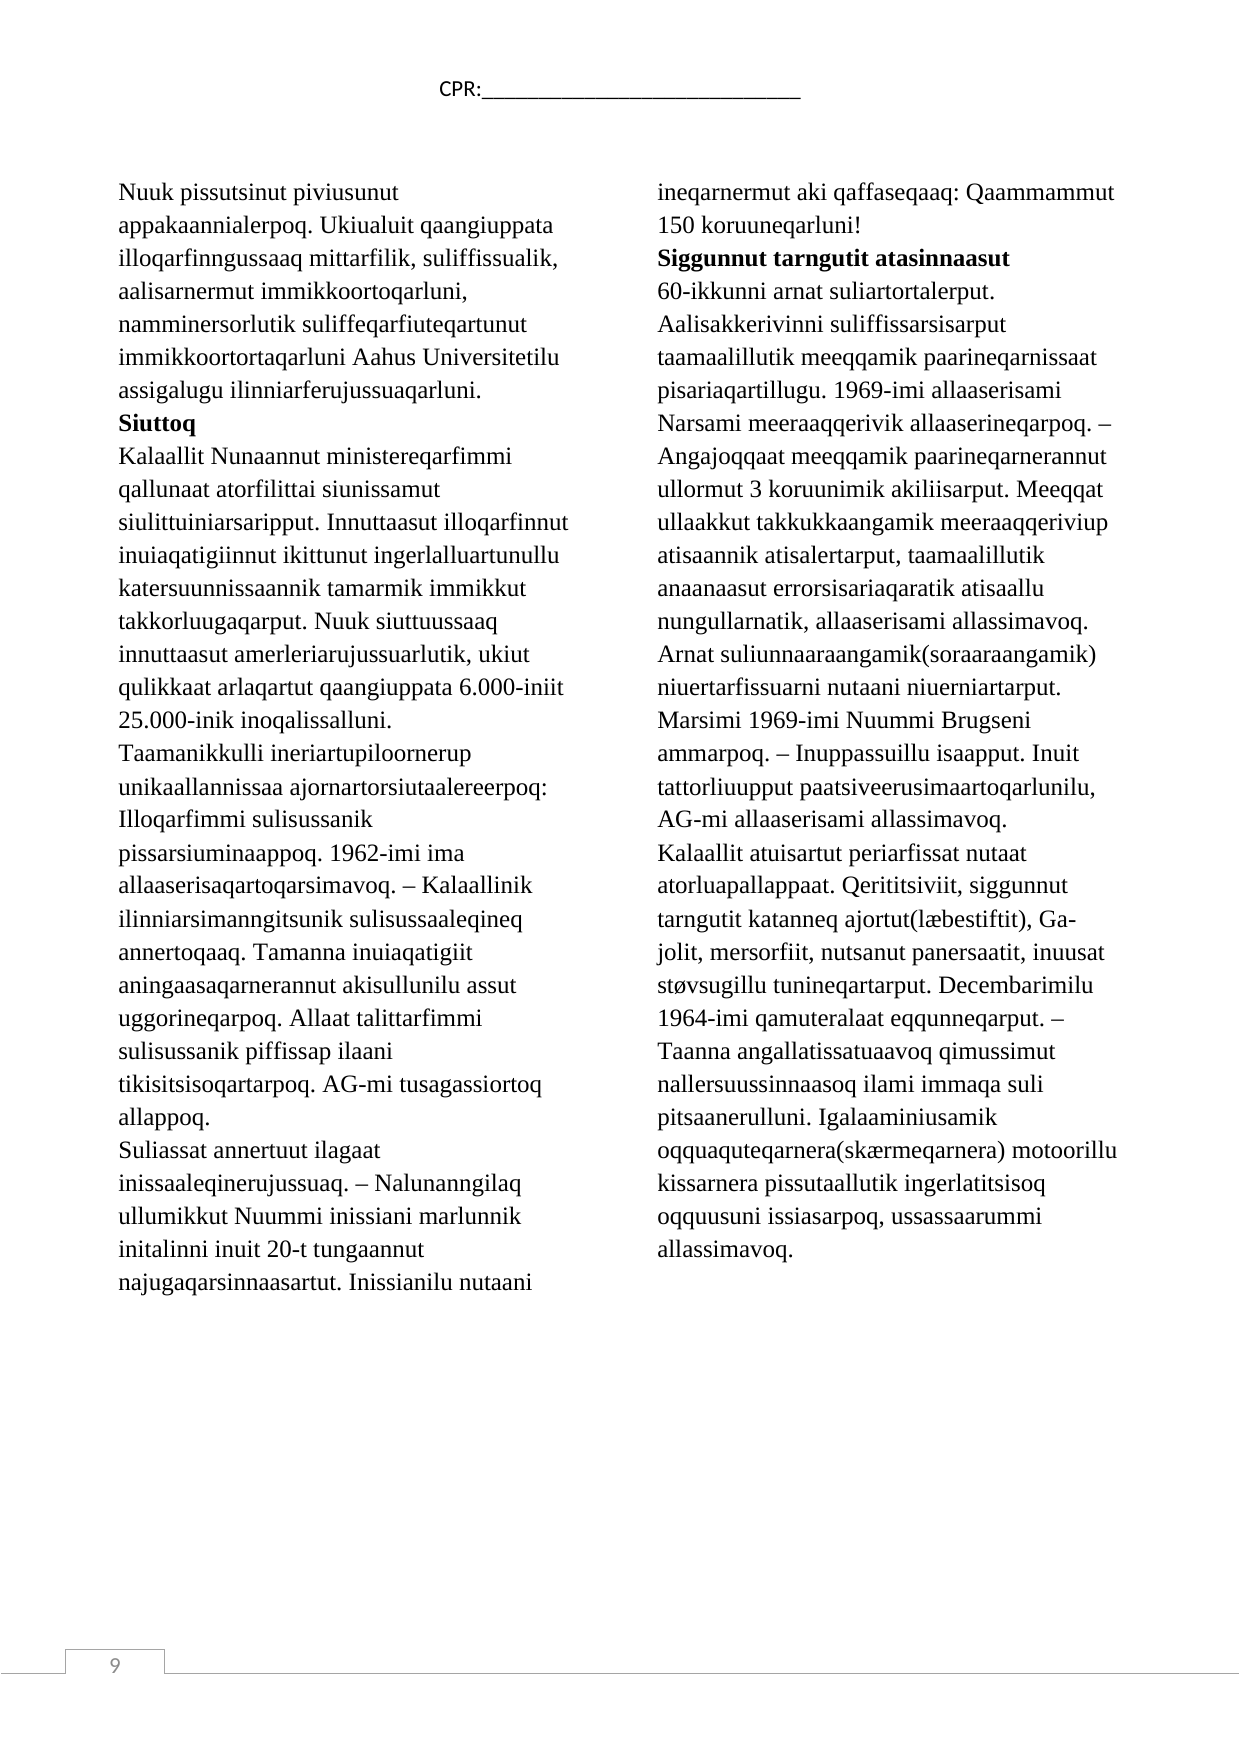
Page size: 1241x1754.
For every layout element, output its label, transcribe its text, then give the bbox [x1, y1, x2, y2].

text Suliassat annertuut ilagaat inissaaleqinerujussuaq. – Nalunanngilaq ullumikkut Nuummi inissiani marlunnik initalinni inuit 20-t tungaannut najugaqarsinnaasartut. Inissianilu nutaani ineqarnermut aki qaffaseqaaq: Qaammammut 150 koruuneqarluni! [657, 177, 1122, 239]
text Kalaallit Nunaannut ministereqarfimmi qallunaat atorfilittai siunissamut siulittuiniarsaripput. Innuttaasut illoqarfinnut inuiaqatigiinnut ikittunut ingerlalluartunullu katersuunnissaannik tamarmik immikkut takkorluugaqarput. Nuuk siuttuussaaq innuttaasut amerleriarujussuarlutik, ukiut qulikkaat arlaqartut qaangiuppata 6.000-iniit 25.000-inik inoqalissalluni. [118, 441, 583, 734]
text Siuttoq [118, 408, 583, 437]
text Siggunnut tarngutit atasinnaasut [657, 243, 1122, 272]
text Taamanikkulli ineriartupiloornerup unikaallannissaa ajornartorsiutaalereerpoq: Illoqarfimmi sulisussanik pissarsiuminaappoq. 1962-imi ima allaaserisaqartoqarsimavoq. – Kalaallinik ilinniarsimanngitsunik sulisussaaleqineq annertoqaaq. Tamanna inuiaqatigiit aningaasaqarnerannut akisullunilu assut uggorineqarpoq. Allaat talittarfimmi sulisussanik piffissap ilaani tikisitsisoqartarpoq. AG-mi tusagassiortoq allappoq. [118, 738, 583, 1131]
text Kalaallit atuisartut periarfissat nutaat atorluapallappaat. Qerititsiviit, siggunnut tarngutit katanneq ajortut(læbestiftit), Ga-jolit, mersorfiit, nutsanut panersaatit, inuusat støvsugillu tunineqartarput. Decembarimilu 1964-imi qamuteralaat eqqunneqarput. – Taanna angallatissatuaavoq qimussimut nallersuussinnaasoq ilami immaqa suli pitsaanerulluni. Igalaaminiusamik oqquaquteqarnera(skærmeqarnera) motoorillu kissarnera pissutaallutik ingerlatitsisoq oqquusuni issiasarpoq, ussassaarummi allassimavoq. [657, 838, 1122, 1263]
text 60-ikkunni arnat suliartortalerput. Aalisakkerivinni suliffissarsisarput taamaalillutik meeqqamik paarineqarnissaat pisariaqartillugu. 1969-imi allaaserisami Narsami meeraaqqerivik allaaserineqarpoq. – Angajoqqaat meeqqamik paarineqarnerannut ullormut 3 koruunimik akiliisarput. Meeqqat ullaakkut takkukkaangamik meeraaqqeriviup atisaannik atisalertarput, taamaalillutik anaanaasut errorsisariaqaratik atisaallu nungullarnatik, allaaserisami allassimavoq. Arnat suliunnaaraangamik(soraaraangamik) niuertarfissuarni nutaani niuerniartarput. Marsimi 1969-imi Nuummi Brugseni ammarpoq. – Inuppassuillu isaapput. Inuit tattorliuupput paatsiveerusimaartoqarlunilu, AG-mi allaaserisami allassimavoq. [657, 276, 1122, 833]
text Suliassat annertuut ilagaat inissaaleqinerujussuaq. – Nalunanngilaq ullumikkut Nuummi inissiani marlunnik initalinni inuit 20-t tungaannut najugaqarsinnaasartut. Inissianilu nutaani ineqarnermut aki qaffaseqaaq: Qaammammut 150 koruuneqarluni! [118, 1135, 583, 1296]
